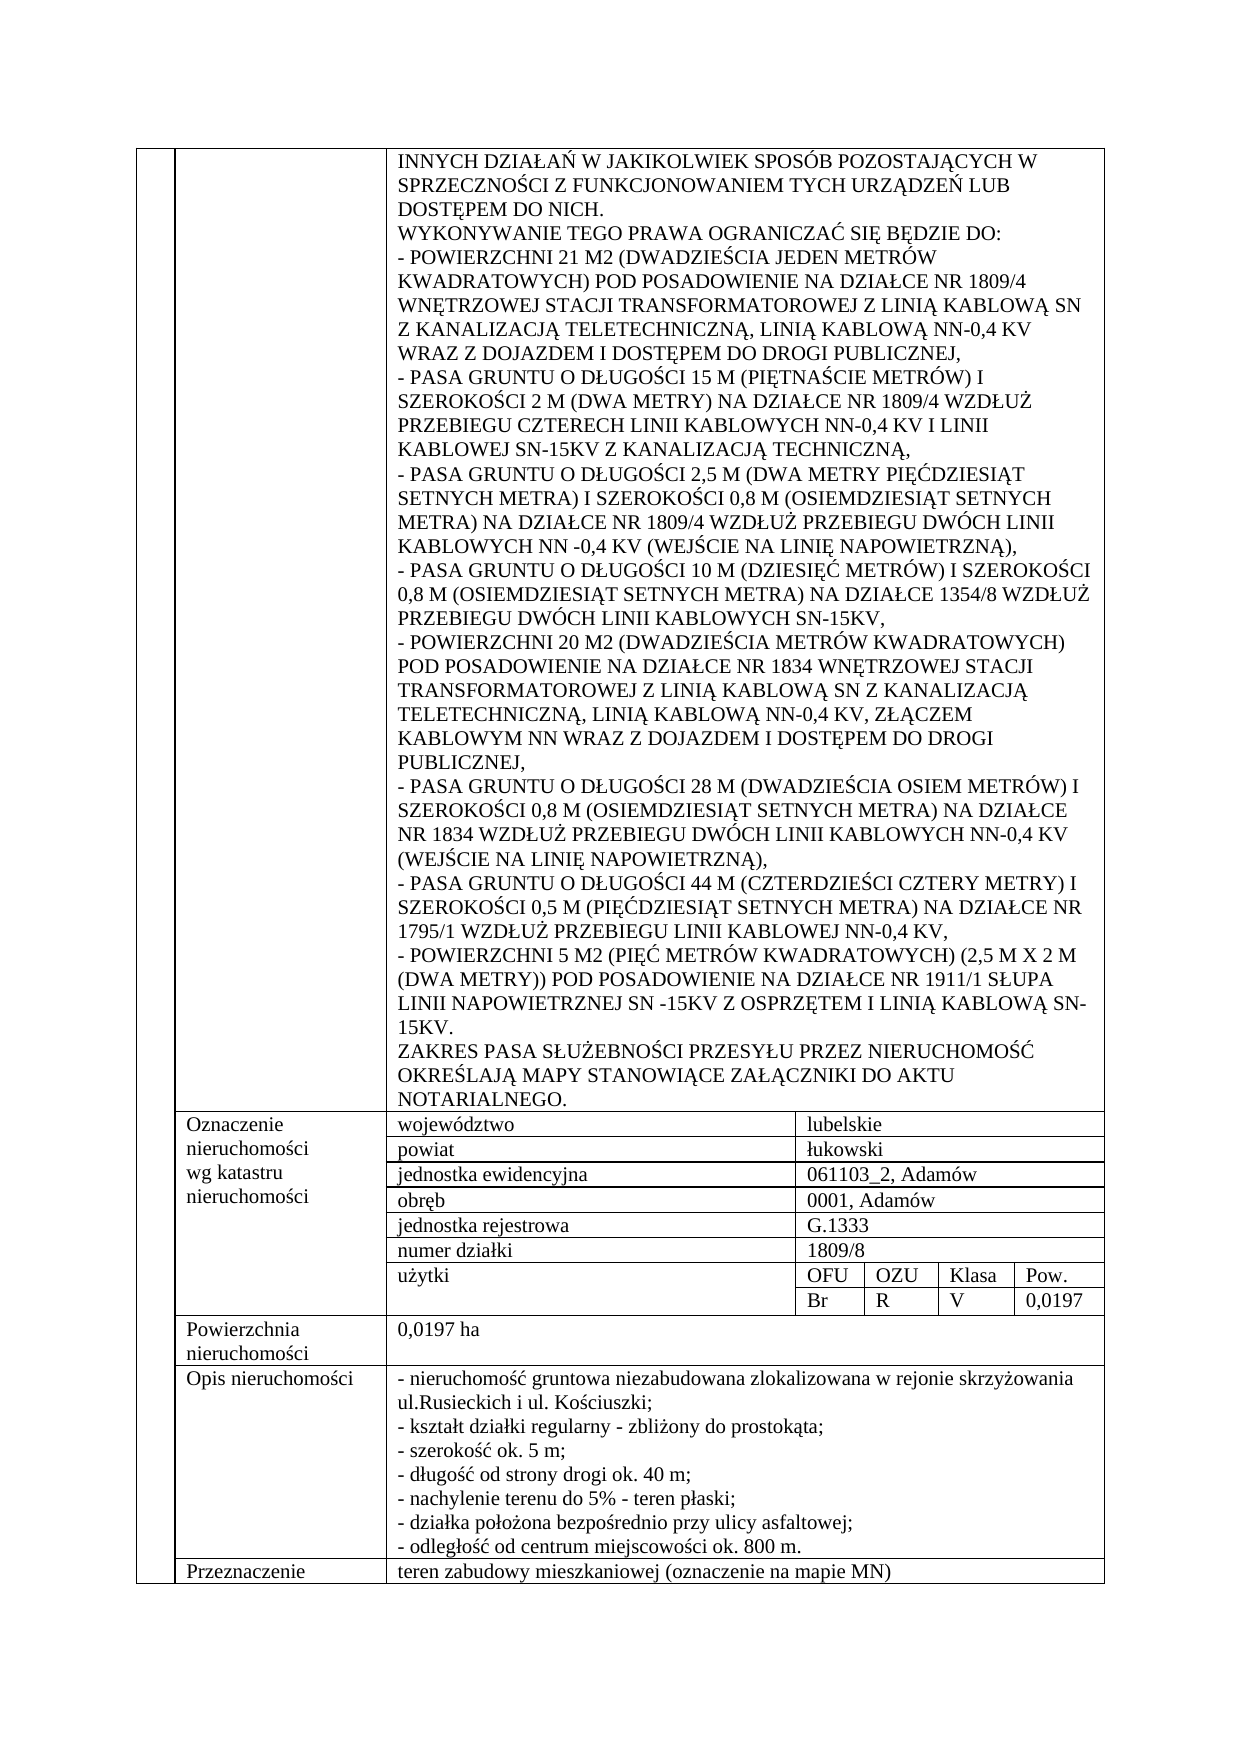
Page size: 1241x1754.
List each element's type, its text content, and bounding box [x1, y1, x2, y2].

table_cell - nieruchomość gruntowa niezabudowana zlokalizowana w rejonie skrzyżowania ul.Rusieckich i ul. Kościuszki; - kształt działki regularny - zbliżony do prostokąta; - szerokość ok. 5 m; - długość od strony drogi ok. 40 m; - nachylenie terenu do 5% - teren płaski; - działka położona bezpośrednio przy ulicy asfaltowej; - odległość od centrum miejscowości ok. 800 m. [387, 1366, 1104, 1558]
table_cell Opis nieruchomości [176, 1366, 386, 1558]
table_cell jednostka ewidencyjna [387, 1163, 795, 1186]
table_cell OZU [865, 1263, 938, 1287]
table_cell użytki [387, 1263, 795, 1315]
table_cell OFU [796, 1263, 864, 1287]
table_cell 061103_2, Adamów [796, 1163, 1104, 1186]
table_cell Klasa [939, 1263, 1014, 1287]
table_cell Oznaczenie nieruchomości wg katastru nieruchomości [176, 1112, 386, 1315]
table_cell V [939, 1288, 1014, 1315]
table_cell numer działki [387, 1238, 795, 1262]
table_cell powiat [387, 1137, 795, 1161]
table_cell Powierzchnia nieruchomości [176, 1316, 386, 1364]
table_cell Pow. [1015, 1263, 1104, 1287]
table_cell 0,0197 [1015, 1288, 1104, 1315]
table_cell lubelskie [796, 1112, 1104, 1136]
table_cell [176, 149, 386, 1111]
table_cell województwo [387, 1112, 795, 1136]
table_cell łukowski [796, 1137, 1104, 1161]
table_cell Br [796, 1288, 864, 1315]
table_cell 0,0197 ha [387, 1316, 1104, 1364]
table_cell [176, 1559, 386, 1583]
table_cell obręb [387, 1188, 795, 1212]
table_cell G.1333 [796, 1213, 1104, 1237]
table_cell R [865, 1288, 938, 1315]
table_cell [387, 1559, 1104, 1583]
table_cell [387, 149, 1104, 1111]
table_cell 0001, Adamów [796, 1188, 1104, 1212]
table_cell 1809/8 [796, 1238, 1104, 1262]
table_cell jednostka rejestrowa [387, 1213, 795, 1237]
